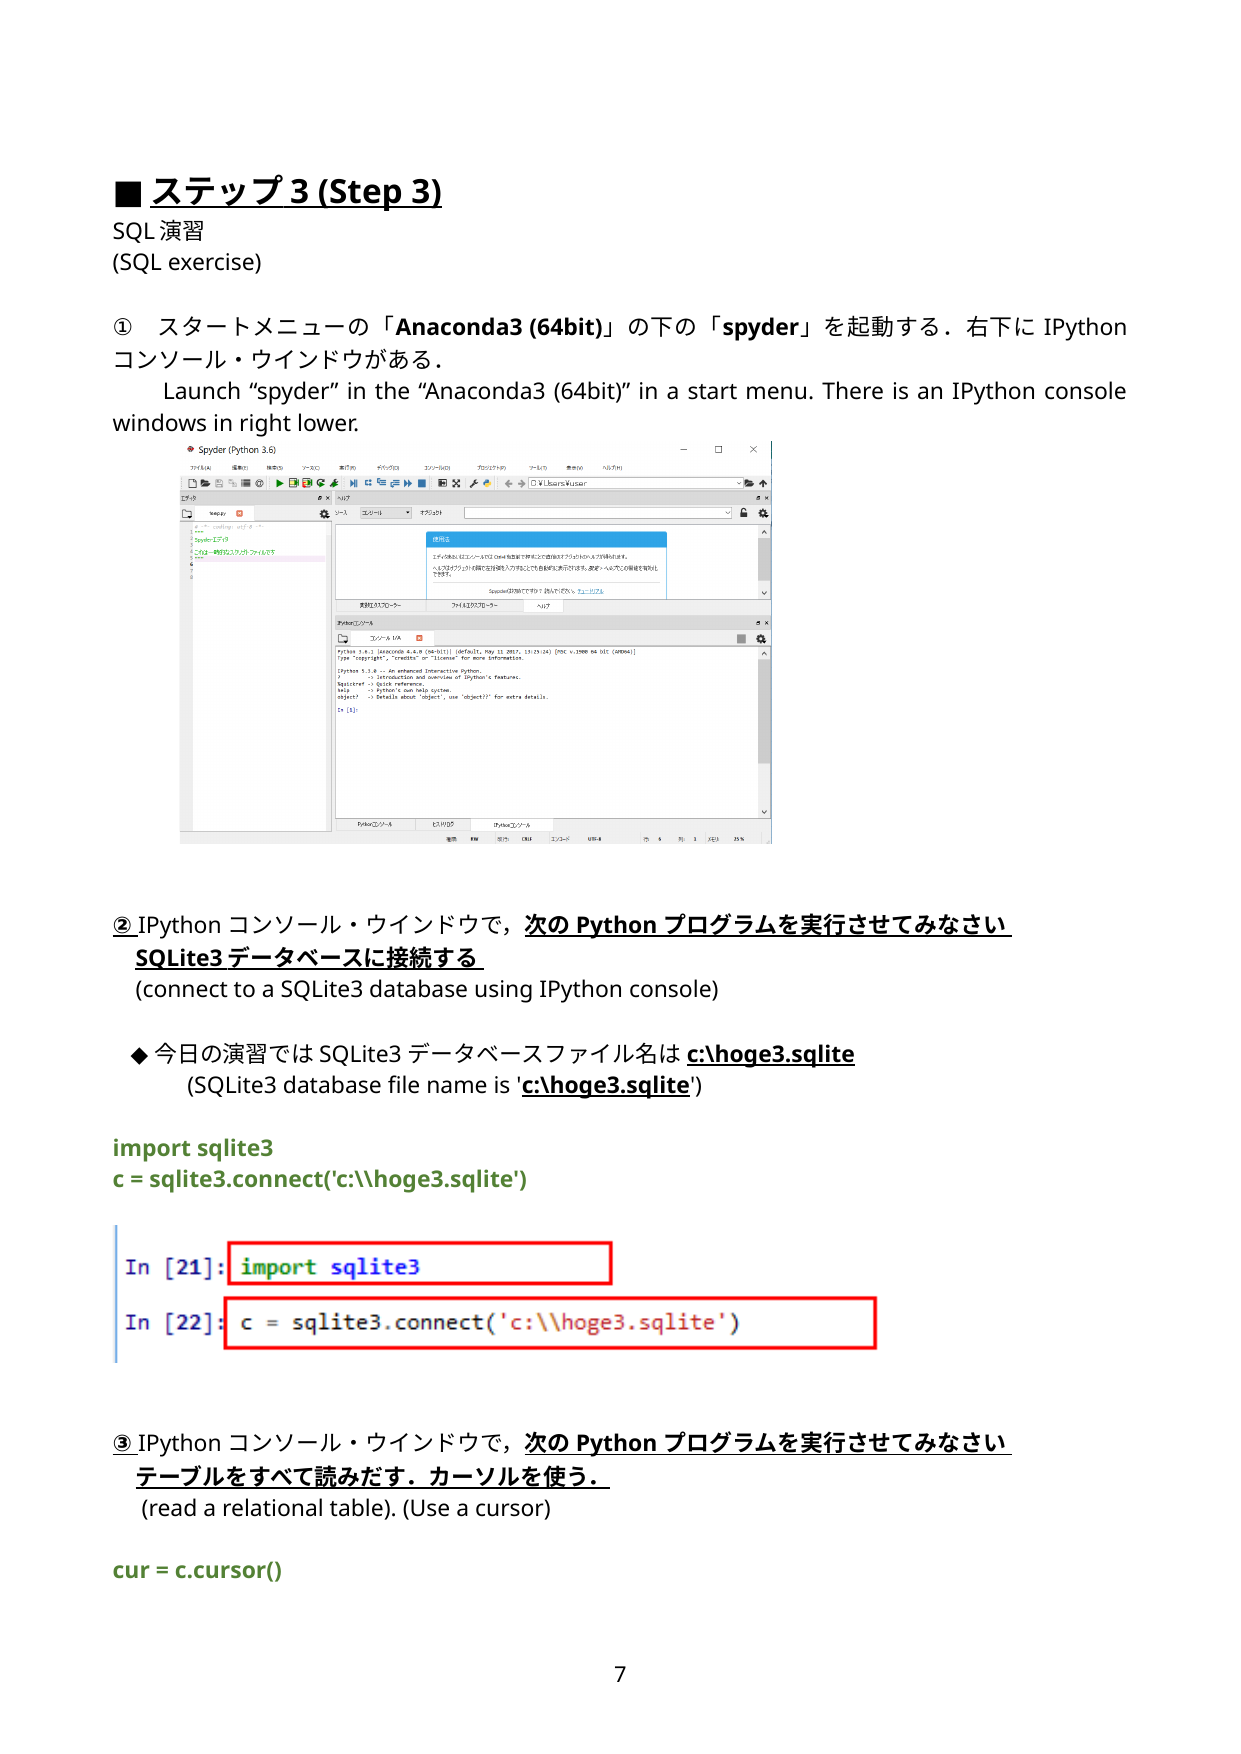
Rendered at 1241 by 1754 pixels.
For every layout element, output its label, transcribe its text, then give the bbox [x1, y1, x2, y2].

text (read a relational table). (Use a cursor) [112, 1492, 1128, 1523]
text cur = c.cursor() [112, 1554, 1128, 1586]
text (SQL exercise) [112, 246, 1128, 277]
text ③ IPython コンソール・ウインドウで，次の Python プログラムを実行させてみなさい [112, 1425, 1128, 1459]
text (connect to a SQLite3 database using IPython console) [112, 973, 1128, 1004]
text ① スタートメニューの「Anaconda3 (64bit)」の下の「spyder」を起動する．右下に IPython コンソール・ウインドウがある． [112, 309, 1128, 375]
list ステップ3 (Step 3) [112, 164, 1128, 213]
text c = sqlite3.connect('c:\\hoge3.sqlite') [112, 1163, 1128, 1194]
picture [112, 1225, 1241, 1363]
text ② IPython コンソール・ウインドウで，次の Python プログラムを実行させてみなさい [112, 907, 1128, 940]
text ◆ 今日の演習ではSQLite3 データベースファイル名は c:\hoge3.sqlite [112, 1036, 1128, 1069]
text SQL演習 [112, 213, 1128, 246]
text import sqlite3 [112, 1132, 1128, 1163]
picture [179, 441, 772, 844]
text Launch “spyder” in the “Anaconda3 (64bit)” in a start menu. There is an IPython console windows in right lower. [112, 375, 1128, 438]
text テーブルをすべて読みだす．カーソルを使う． [112, 1459, 1128, 1492]
text SQLite3データベースに接続する [112, 940, 1128, 973]
text (SQLite3 database file name is 'c:\hoge3.sqlite') [112, 1069, 1128, 1100]
